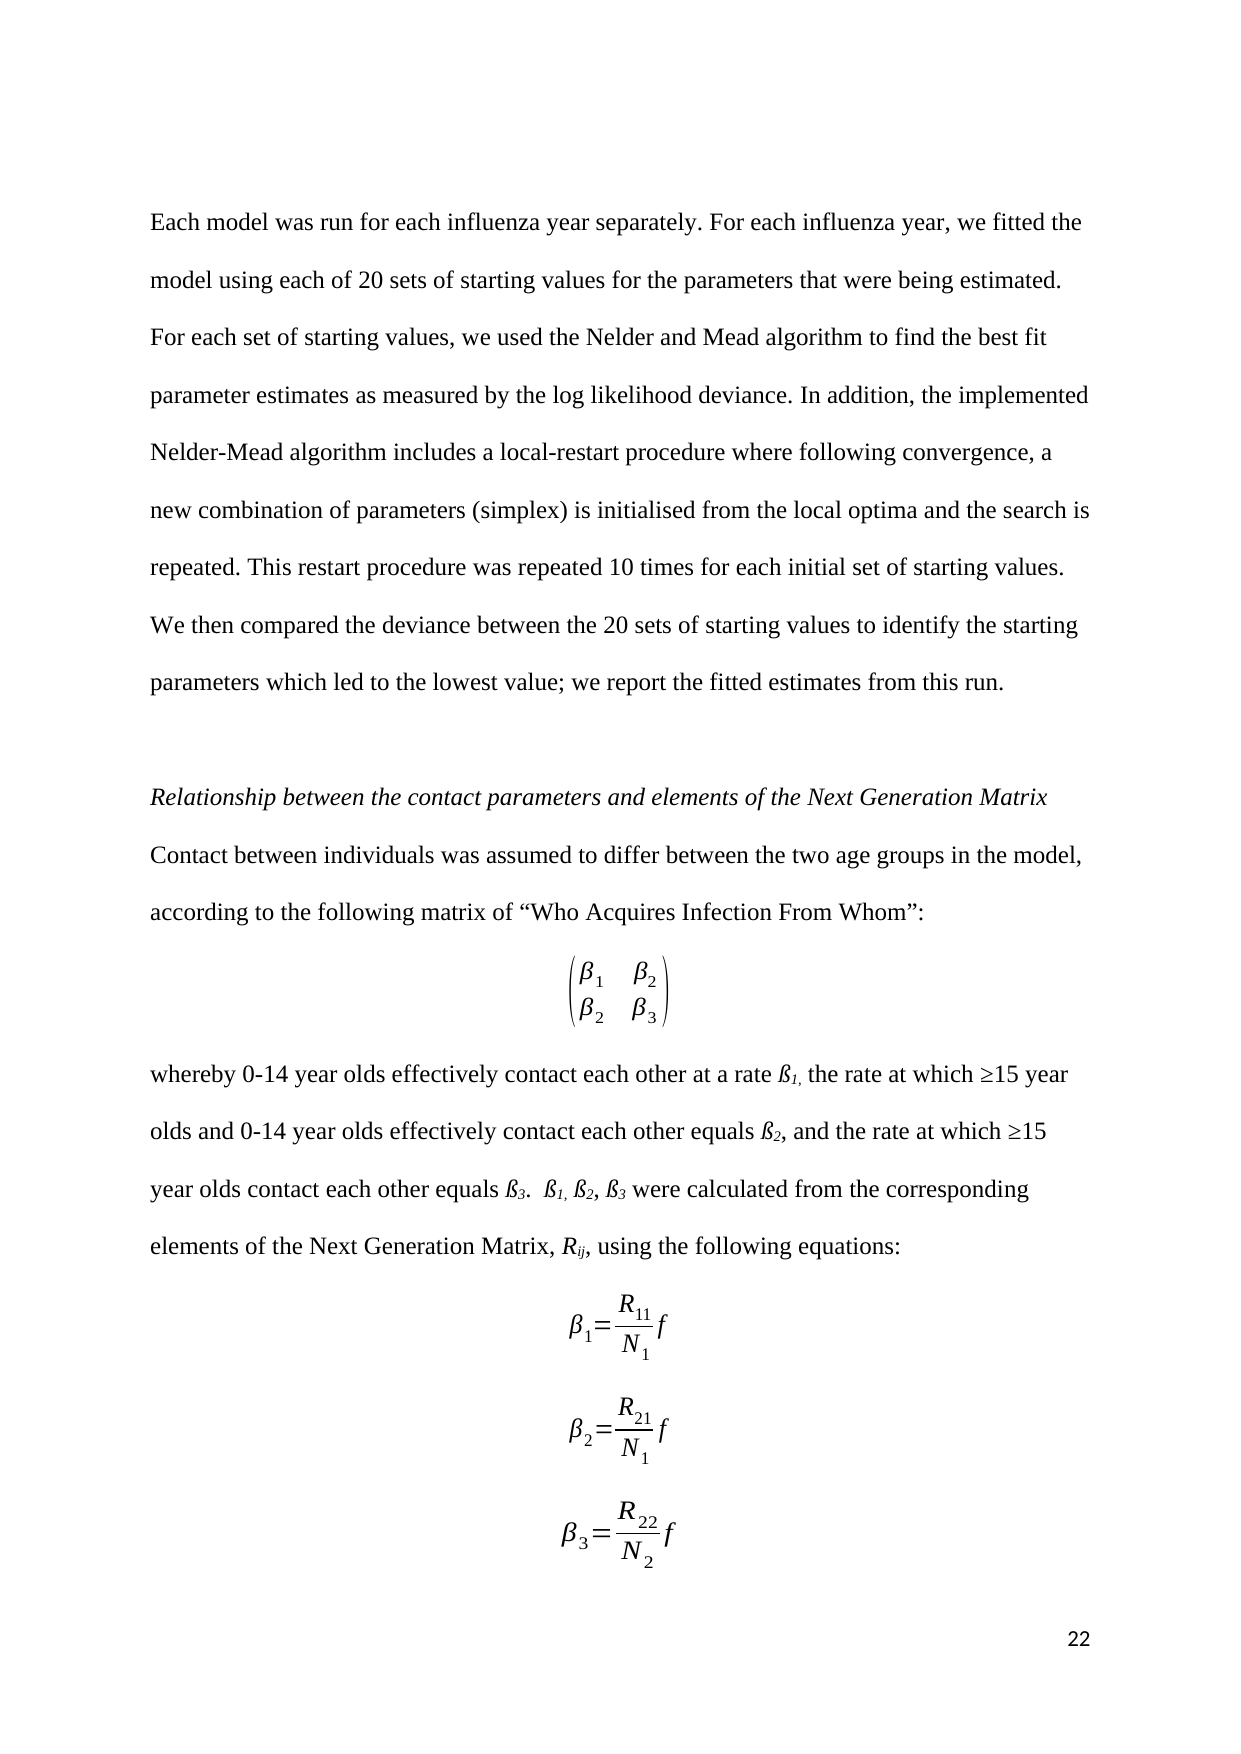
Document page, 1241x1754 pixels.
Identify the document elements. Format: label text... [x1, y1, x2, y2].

text Each model was run for each influenza year separately. For each influenza year, we fitted the model using each of 20 sets of starting values for the parameters that were being estimated. For each set of starting values, we used the Nelder and Mead algorithm to find the best fit parameter estimates as measured by the log likelihood deviance. In addition, the implemented Nelder-Mead algorithm includes a local-restart procedure where following convergence, a new combination of parameters (simplex) is initialised from the local optima and the search is repeated. This restart procedure was repeated 10 times for each initial set of starting values. We then compared the deviance between the 20 sets of starting values to identify the starting parameters which led to the lowest value; we report the fitted estimates from this run. [150, 207, 1090, 696]
text Contact between individuals was assumed to differ between the two age groups in the model, according to the following matrix of “Who Acquires Infection From Whom”: [150, 840, 1090, 926]
text whereby 0-14 year olds effectively contact each other at a rate ß1, the rate at which ≥15 year olds and 0-14 year olds effectively contact each other equals ß2, and the rate at which ≥15 year olds contact each other equals ß3. ß1, ß2, ß3 were calculated from the corresponding elements of the Next Generation Matrix, Rij, using the following equations: [150, 1059, 1090, 1260]
text Relationship between the contact parameters and elements of the Next Generation Matrix [150, 782, 1090, 811]
